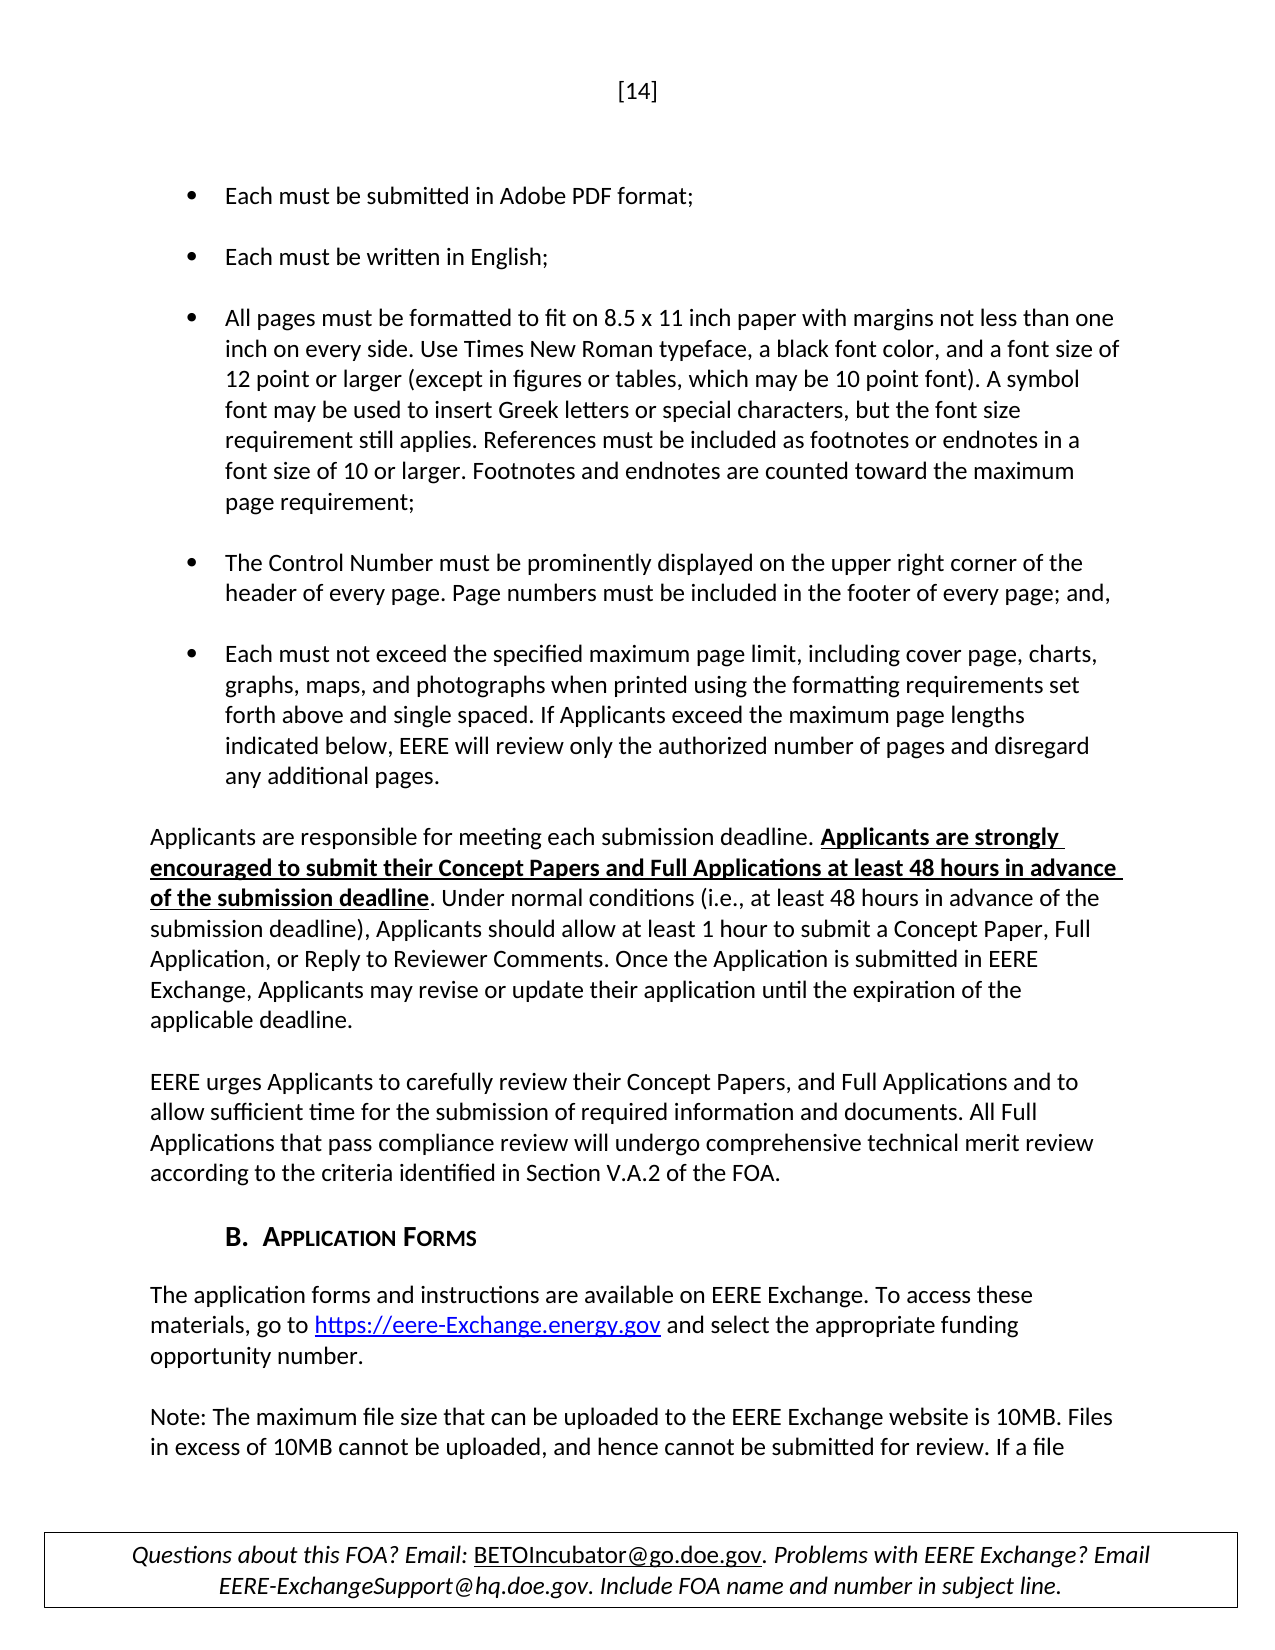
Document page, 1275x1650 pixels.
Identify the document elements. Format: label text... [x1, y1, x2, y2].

list Each must be submitted in Adobe PDF format; [187, 181, 1125, 211]
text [150, 1401, 1125, 1462]
text Application Forms [225, 1218, 1125, 1254]
list All pages must be formatted to fit on 8.5 x 11 inch paper with margins not less than one inch on every side. Use Times New Roman typeface, a black font color, and a font size of 12 point or larger (except in figures or tables, which may be 10 point font). A symbol font may be used to insert Greek letters or special characters, but the font size requirement still applies. References must be included as footnotes or endnotes in a font size of 10 or larger. Footnotes and endnotes are counted toward the maximum page requirement; [187, 303, 1125, 516]
text Applicants are responsible for meeting each submission deadline. Applicants are strongly encouraged to submit their Concept Papers and Full Applications at least 48 hours in advance of the submission deadline. Under normal conditions (i.e., at least 48 hours in advance of the submission deadline), Applicants should allow at least 1 hour to submit a Concept Paper, Full Application, or Reply to Reviewer Comments. Once the Application is submitted in EERE Exchange, Applicants may revise or update their application until the expiration of the applicable deadline. [150, 821, 1125, 1035]
list Each must be written in English; [187, 242, 1125, 272]
text The application forms and instructions are available on EERE Exchange. To access these materials, go to https://eere-Exchange.energy.gov and select the appropriate funding opportunity number. [150, 1279, 1125, 1370]
list Each must not exceed the specified maximum page limit, including cover page, charts, graphs, maps, and photographs when printed using the formatting requirements set forth above and single spaced. If Applicants exceed the maximum page lengths indicated below, EERE will review only the authorized number of pages and disregard any additional pages. [187, 638, 1125, 791]
text EERE urges Applicants to carefully review their Concept Papers, and Full Applications and to allow sufficient time for the submission of required information and documents. All Full Applications that pass compliance review will undergo comprehensive technical merit review according to the criteria identified in Section V.A.2 of the FOA. [150, 1066, 1125, 1188]
list The Control Number must be prominently displayed on the upper right corner of the header of every page. Page numbers must be included in the footer of every page; and, [187, 547, 1125, 608]
